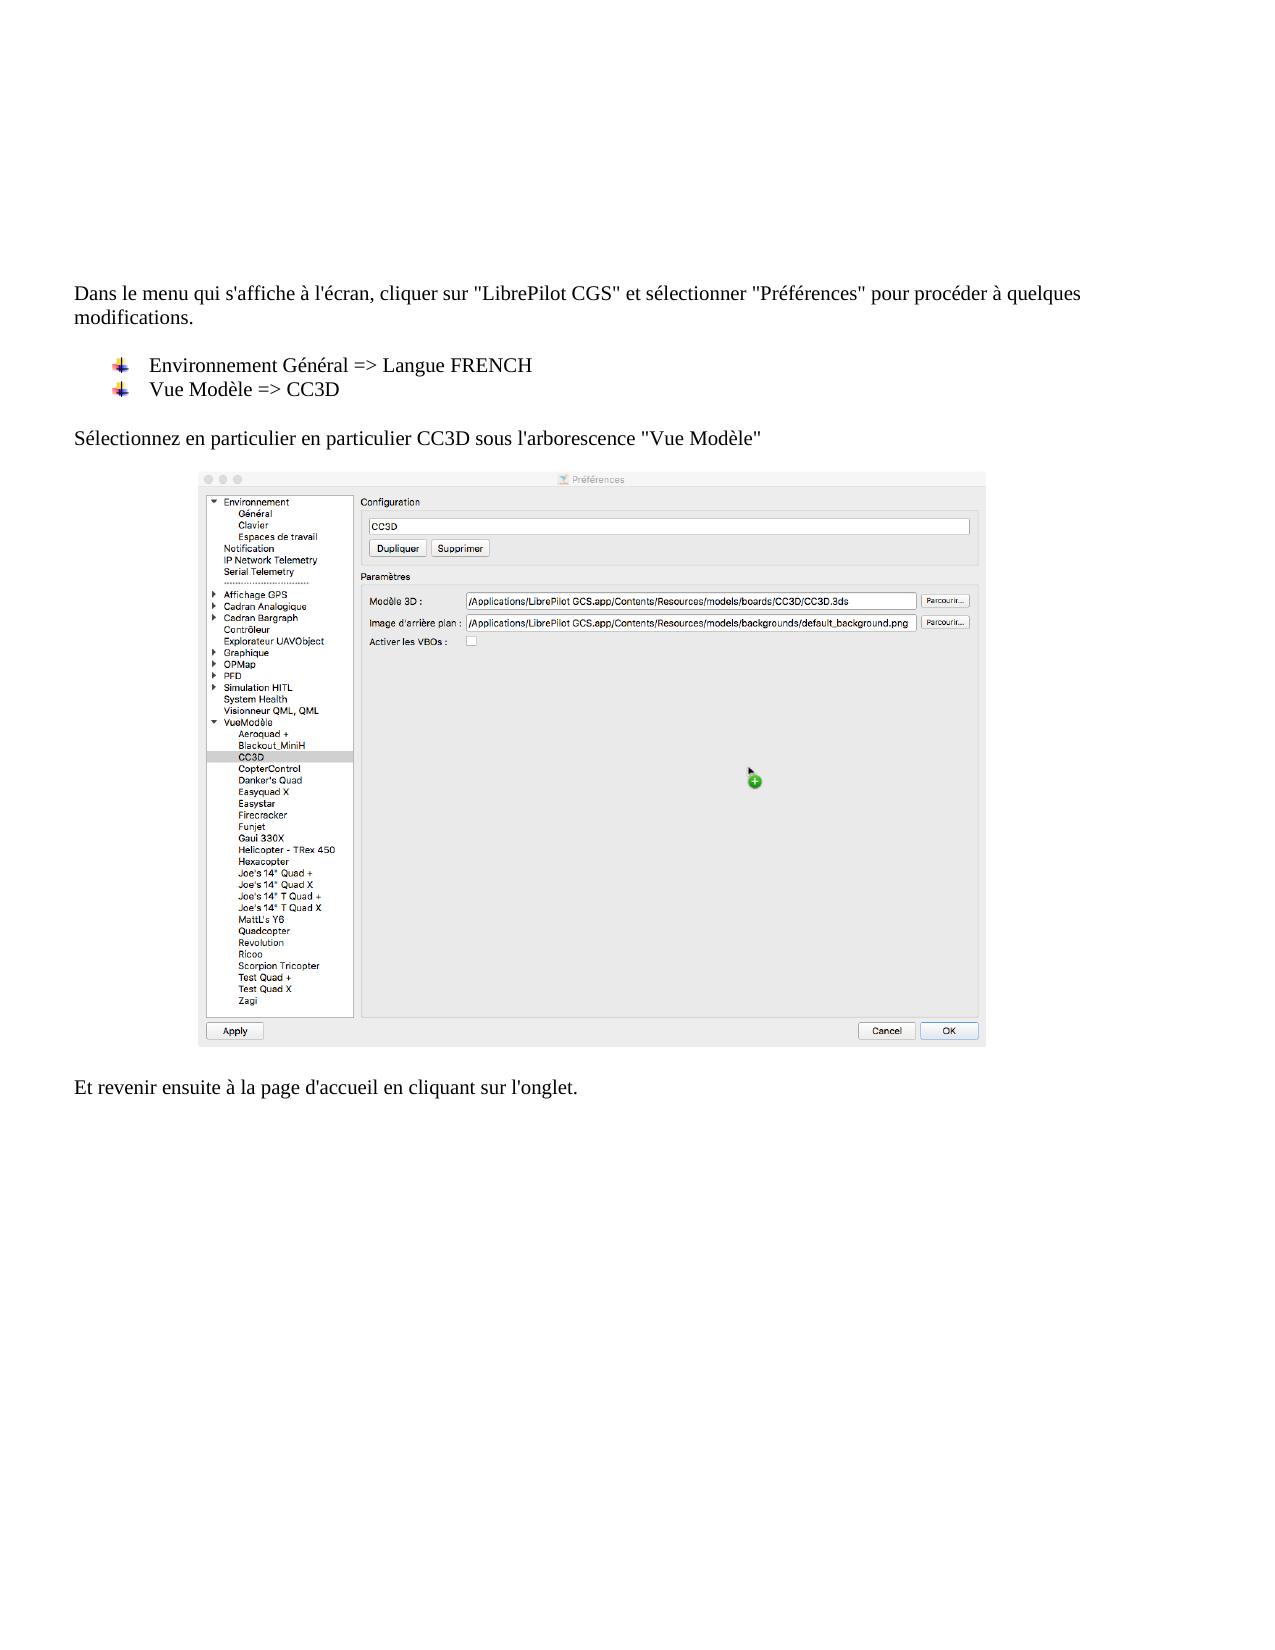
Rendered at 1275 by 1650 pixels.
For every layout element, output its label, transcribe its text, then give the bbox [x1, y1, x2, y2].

text Sélectionnez en particulier en particulier CC3D sous l'arborescence "Vue Modèle" [74, 426, 1181, 449]
picture [112, 356, 129, 373]
list Environnement Général => Langue FRENCH [111, 353, 1181, 377]
text Et revenir ensuite à la page d'accueil en cliquant sur l'onglet. [74, 1075, 1181, 1099]
list Vue Modèle => CC3D [111, 377, 1181, 401]
text Dans le menu qui s'affiche à l'écran, cliquer sur "LibrePilot CGS" et sélectionner "Préférences" pour procéder à quelques modifications. [74, 281, 1181, 329]
picture [112, 380, 129, 397]
picture [198, 471, 986, 1047]
